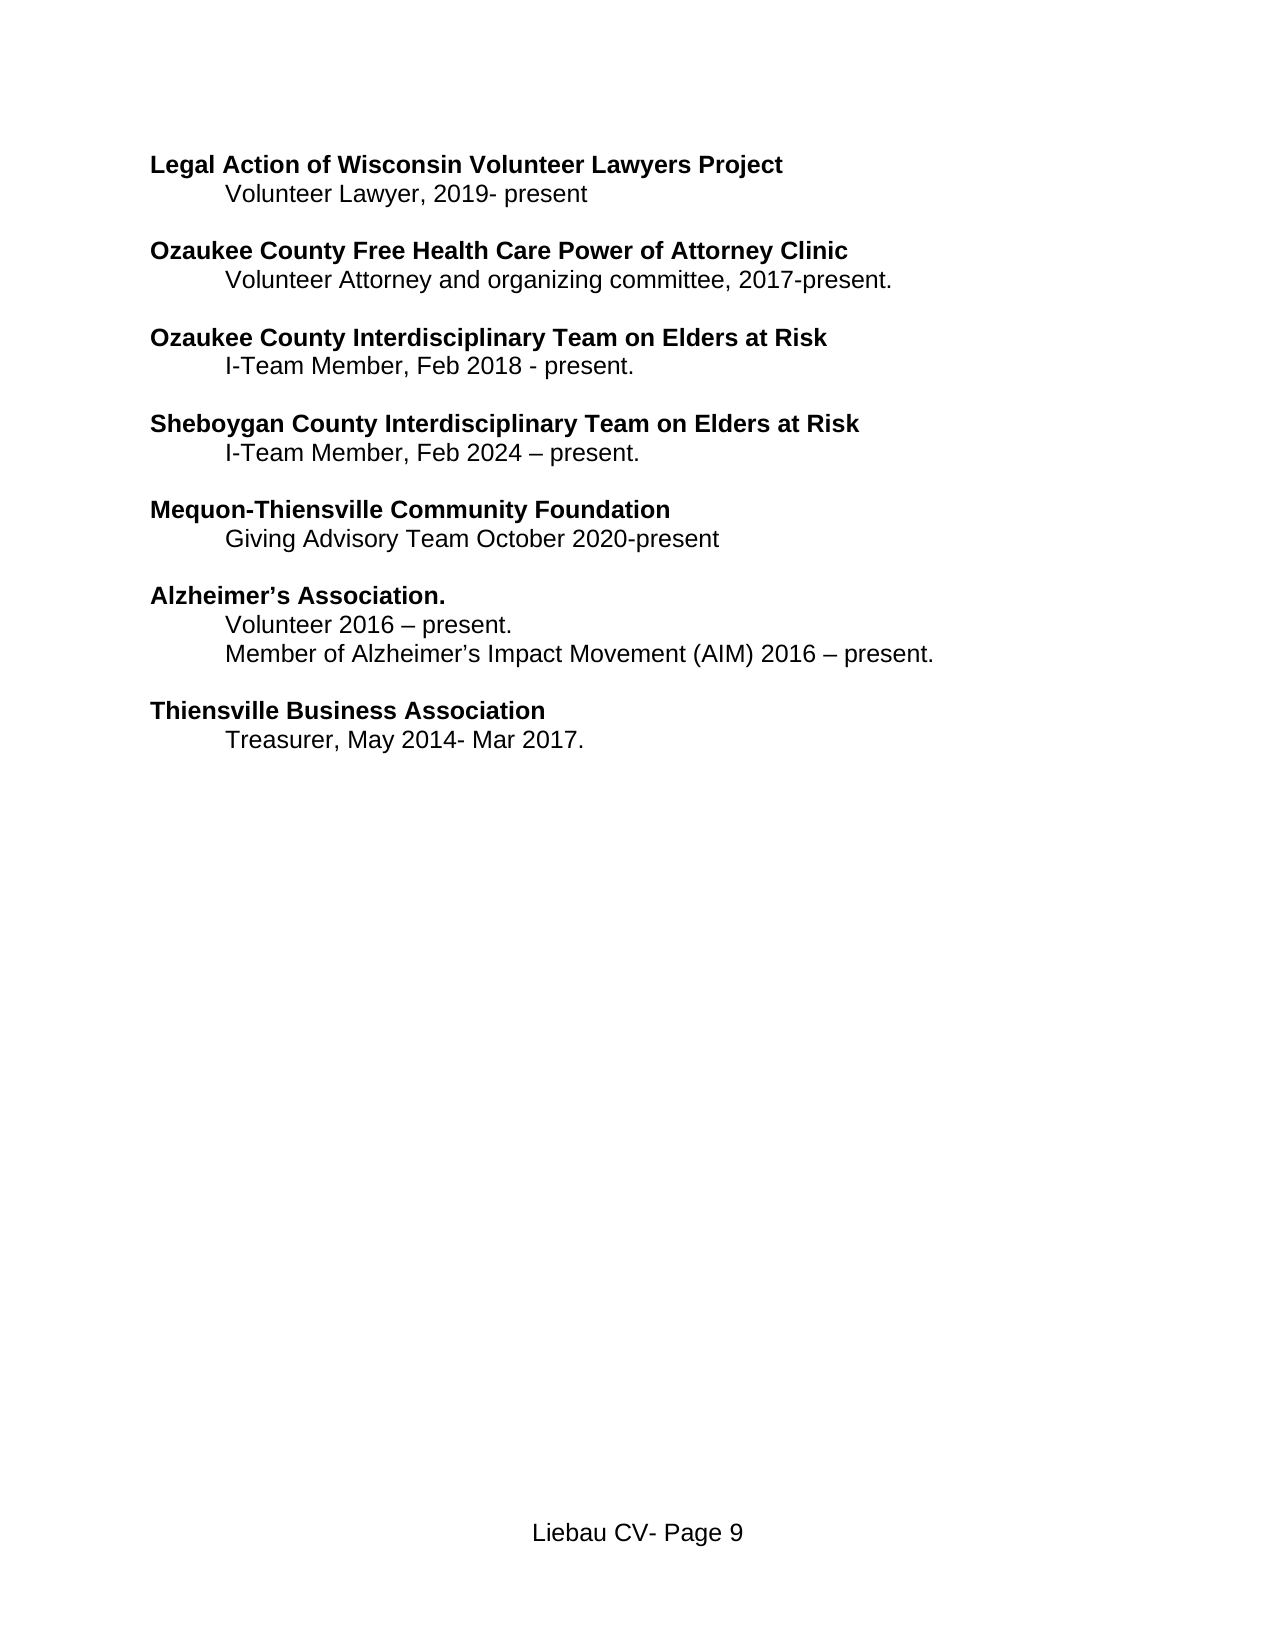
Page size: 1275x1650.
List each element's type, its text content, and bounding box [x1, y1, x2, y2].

text Ozaukee County Interdisciplinary Team on Elders at Risk [150, 322, 1134, 351]
text Giving Advisory Team October 2020-present [150, 524, 1134, 552]
text Legal Action of Wisconsin Volunteer Lawyers Project [150, 150, 1134, 179]
text Mequon-Thiensville Community Foundation [150, 495, 1134, 524]
text I-Team Member, Feb 2018 - present. [150, 351, 1134, 380]
text Volunteer Lawyer, 2019- present [150, 179, 1134, 207]
text Alzheimer’s Association. [150, 581, 1134, 610]
text I-Team Member, Feb 2024 – present. [150, 437, 1134, 466]
text Sheboygan County Interdisciplinary Team on Elders at Risk [150, 409, 1134, 437]
text Volunteer Attorney and organizing committee, 2017-present. [150, 265, 1134, 294]
text Member of Alzheimer’s Impact Movement (AIM) 2016 – present. [225, 639, 1134, 667]
text Thiensville Business Association [150, 696, 1134, 725]
text Treasurer, May 2014- Mar 2017. [150, 725, 1134, 754]
text Ozaukee County Free Health Care Power of Attorney Clinic [150, 236, 1134, 265]
text Volunteer 2016 – present. [225, 610, 1134, 639]
